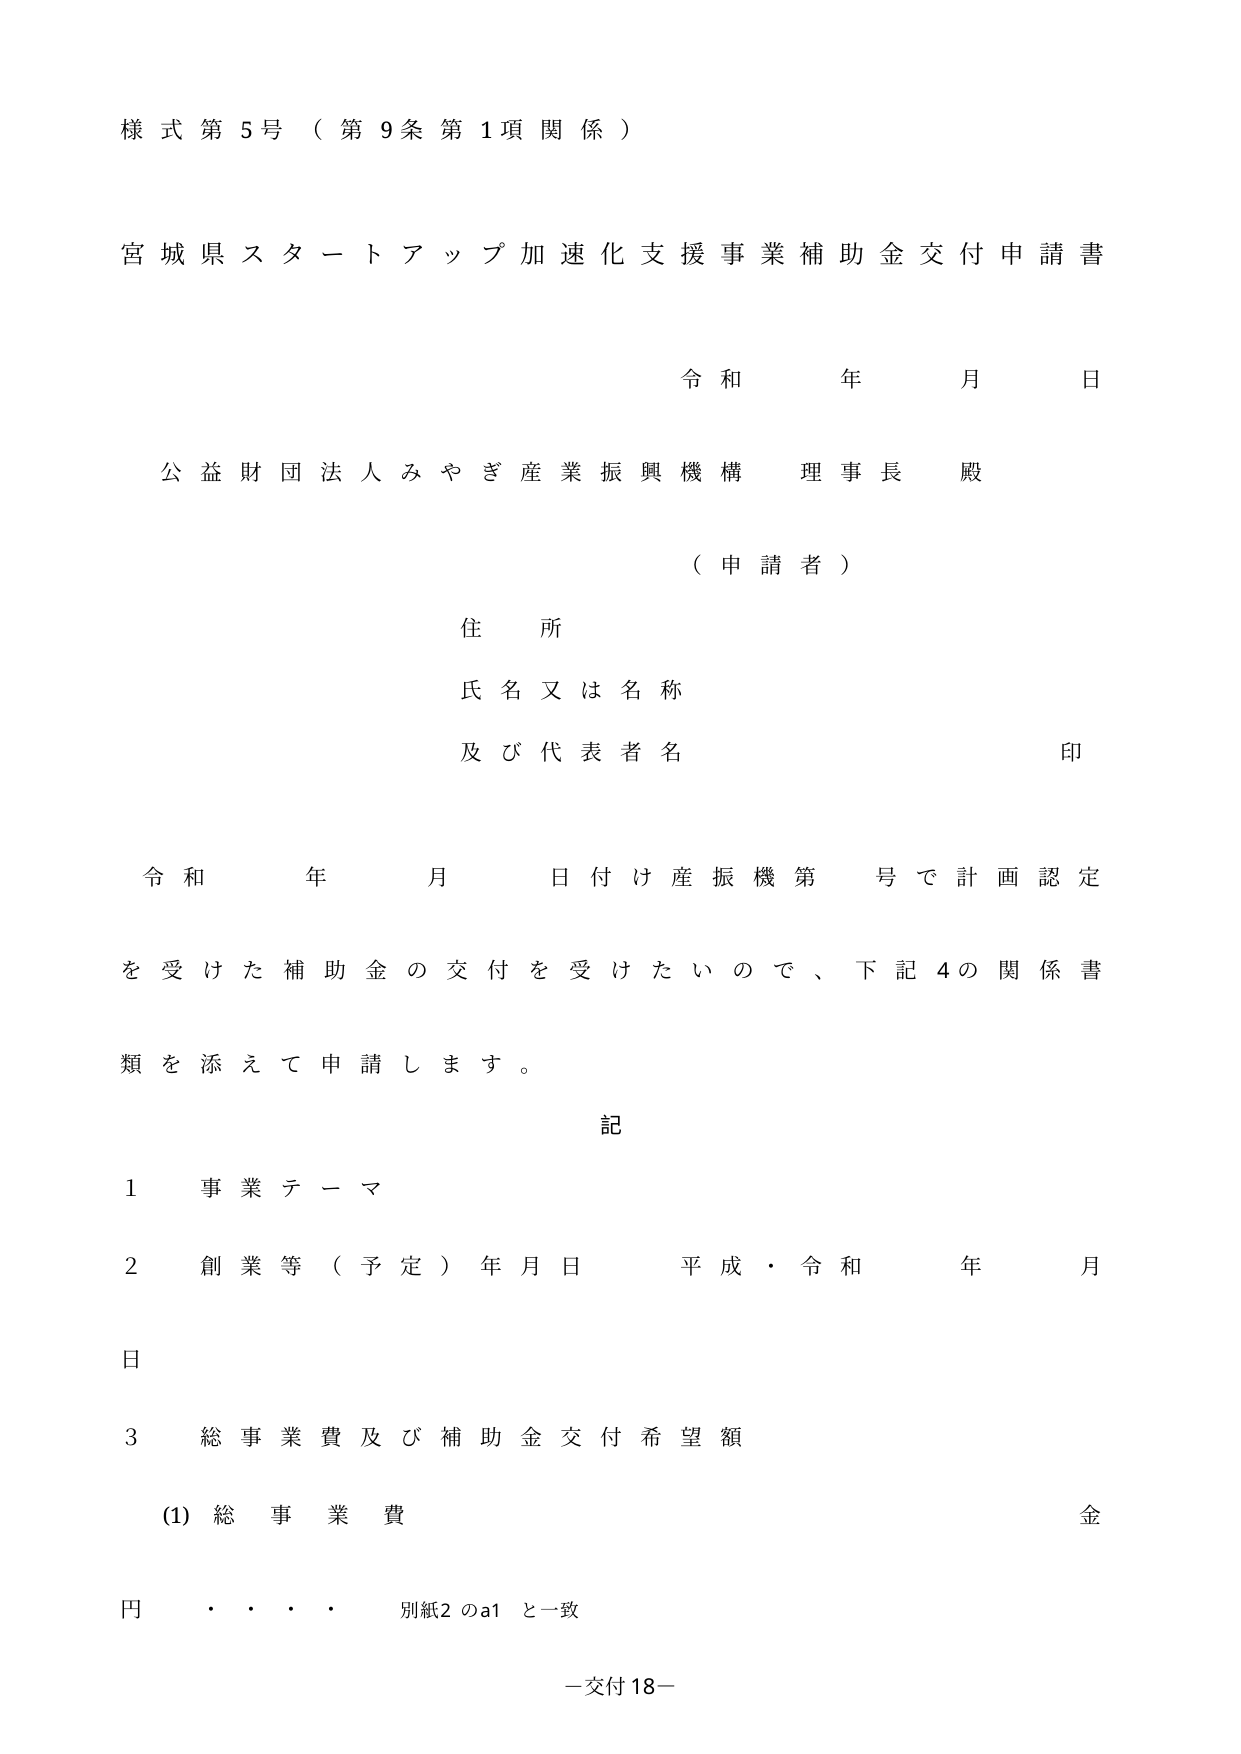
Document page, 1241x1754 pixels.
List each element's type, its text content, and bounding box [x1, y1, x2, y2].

text ２ 創業等（予定）年月日 平成・令和 年 月 日 [120, 1234, 1120, 1389]
text 住 所 [442, 596, 1120, 658]
text 公益財団法人みやぎ産業振興機構 理事長 殿 [120, 440, 1120, 502]
text 令和 年 月 日 [120, 346, 1120, 409]
text 令和 年 月 日付け産振機第 号で計画認定を受けた補助金の交付を受けたいので、下記4の関係書類を添えて申請します。 [120, 845, 1120, 1094]
text 及び代表者名 印 [442, 720, 1120, 782]
text 様式第5号（第9条第1項関係） [120, 97, 1120, 159]
subtitle 記 [120, 1110, 1120, 1141]
text 氏名又は名称 [442, 658, 1120, 720]
text 宮城県スタートアップ加速化支援事業補助金交付申請書 [120, 222, 1120, 284]
text (1)総事業費 金 円 ・・・・ 別紙2のa1と一致 [120, 1483, 1120, 1639]
text （申請者） [120, 533, 1120, 596]
text １ 事業テーマ [120, 1156, 1120, 1218]
text ３ 総事業費及び補助金交付希望額 [120, 1405, 1120, 1467]
